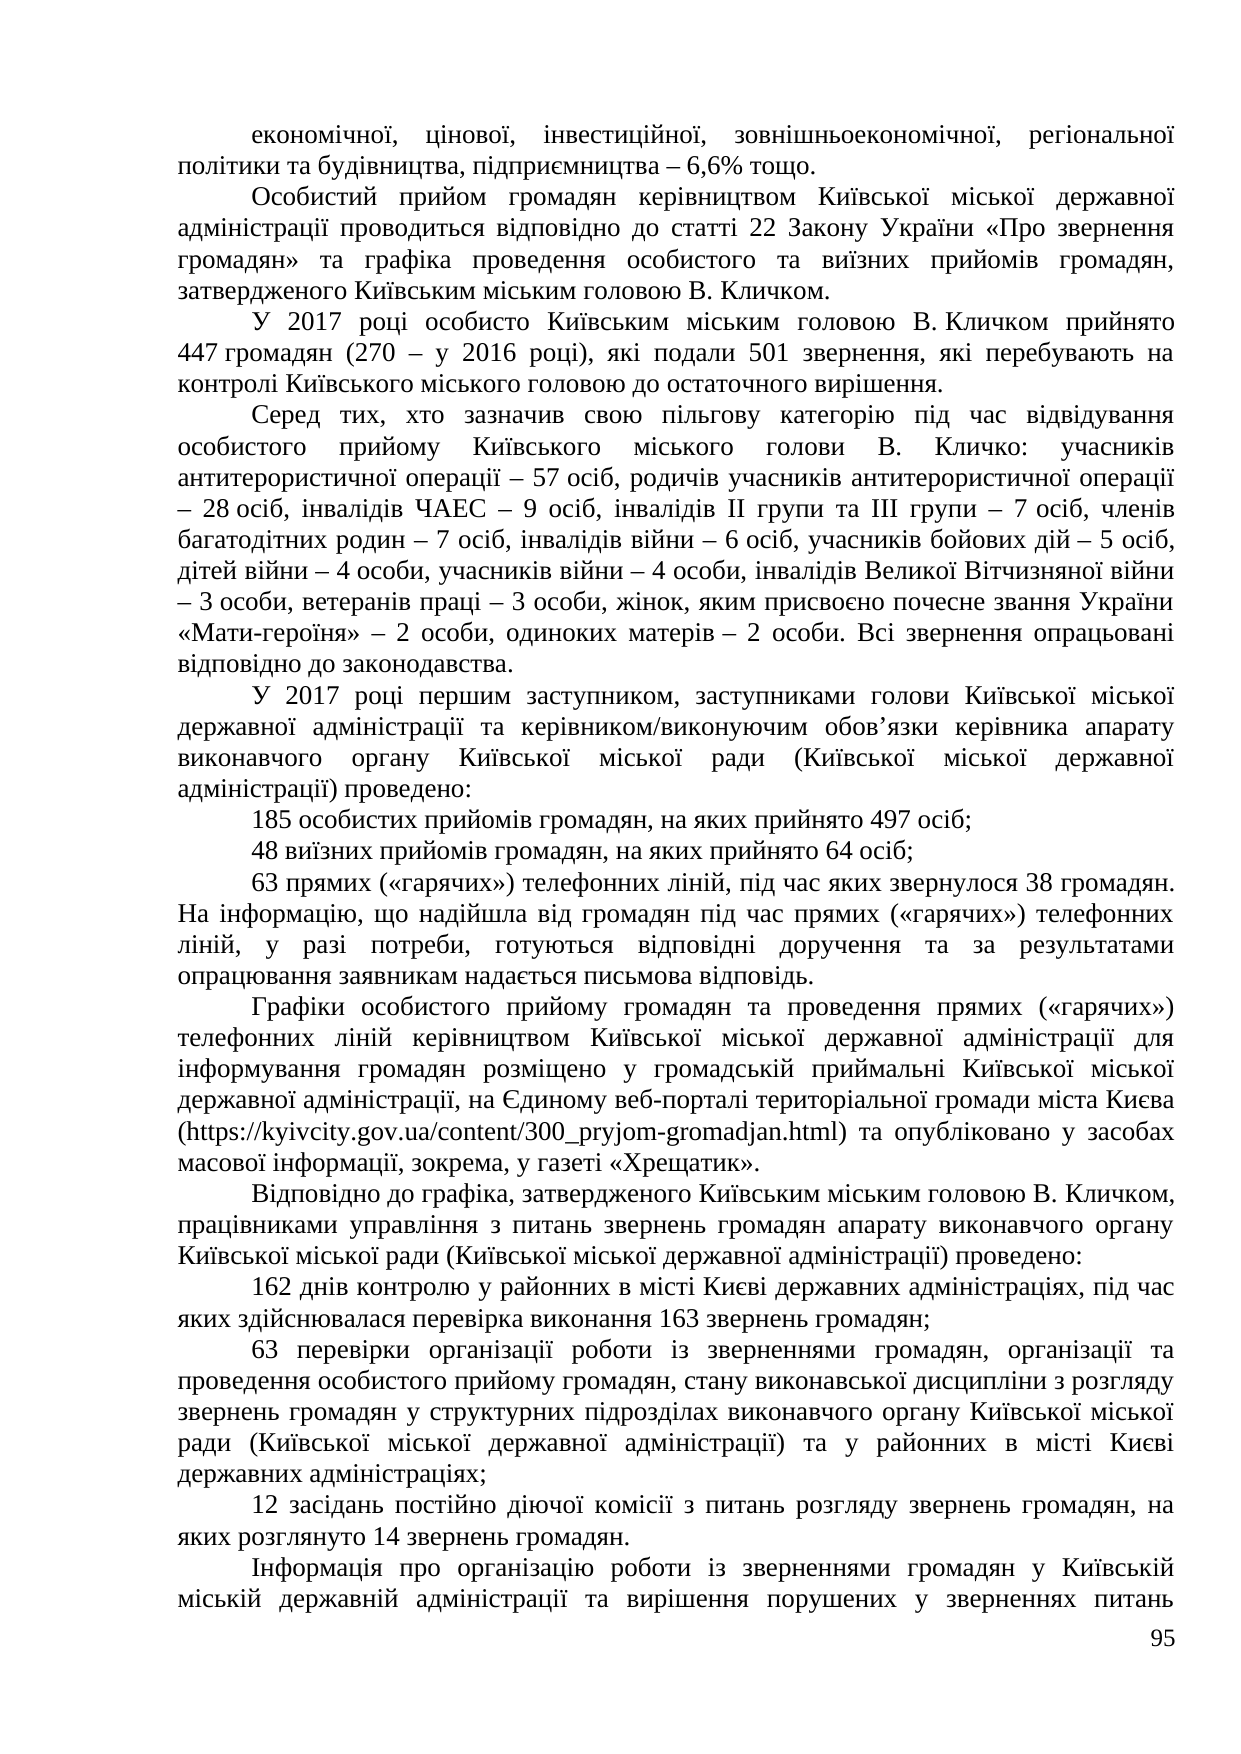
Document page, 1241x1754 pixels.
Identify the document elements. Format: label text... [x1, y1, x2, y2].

text Відповідно до графіка, затвердженого Київським міським головою В. Кличком, працівниками управління з питань звернень громадян апарату виконавчого органу Київської міської ради (Київської міської державної адміністрації) проведено: [177, 1177, 1175, 1271]
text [177, 1551, 1175, 1613]
text 185 особистих прийомів громадян, на яких прийнято 497 осіб; [177, 803, 1175, 834]
text 63 прямих («гарячих») телефонних ліній, під час яких звернулося 38 громадян. На інформацію, що надійшла від громадян під час прямих («гарячих») телефонних ліній, у разі потреби, готуються відповідні доручення та за результатами опрацювання заявникам надається письмова відповідь. [177, 866, 1175, 990]
text У 2017 році першим заступником, заступниками голови Київської міської державної адміністрації та керівником/виконуючим обов’язки керівника апарату виконавчого органу Київської міської ради (Київської міської державної адміністрації) проведено: [177, 679, 1175, 803]
text 48 виїзних прийомів громадян, на яких прийнято 64 осіб; [177, 834, 1175, 866]
text економічної, цінової, інвестиційної, зовнішньоекономічної, регіональної політики та будівництва, підприємництва – 6,6% тощо. [177, 118, 1175, 180]
text Особистий прийом громадян керівництвом Київської міської державної адміністрації проводиться відповідно до статті 22 Закону України «Про звернення громадян» та графіка проведення особистого та виїзних прийомів громадян, затвердженого Київським міським головою В. Кличком. [177, 180, 1175, 305]
text 12 засідань постійно діючої комісії з питань розгляду звернень громадян, на яких розглянуто 14 звернень громадян. [177, 1488, 1175, 1551]
text 162 днів контролю у районних в місті Києві державних адміністраціях, під час яких здійснювалася перевірка виконання 163 звернень громадян; [177, 1271, 1175, 1333]
text Графіки особистого прийому громадян та проведення прямих («гарячих») телефонних ліній керівництвом Київської міської державної адміністрації для інформування громадян розміщено у громадській приймальні Київської міської державної адміністрації, на Єдиному веб-порталі територіальної громади міста Києва (https://kyivcity.gov.ua/content/300_pryjom-gromadjan.html) та опубліковано у засобах масової інформації, зокрема, у газеті «Хрещатик». [177, 990, 1175, 1177]
text У 2017 році особисто Київським міським головою В. Кличком прийнято 447 громадян (270 – у 2016 році), які подали 501 звернення, які перебувають на контролі Київського міського головою до остаточного вирішення. [177, 305, 1175, 398]
text Серед тих, хто зазначив свою пільгову категорію під час відвідування особистого прийому Київського міського голови В. Кличко: учасників антитерористичної операції – 57 осіб, родичів учасників антитерористичної операції – 28 осіб, інвалідів ЧАЕС – 9 осіб, інвалідів ІІ групи та ІІІ групи – 7 осіб, членів багатодітних родин – 7 осіб, інвалідів війни – 6 осіб, учасників бойових дій – 5 осіб, дітей війни – 4 особи, учасників війни – 4 особи, інвалідів Великої Вітчизняної війни – 3 особи, ветеранів праці – 3 особи, жінок, яким присвоєно почесне звання України «Мати-героїня» – 2 особи, одиноких матерів – 2 особи. Всі звернення опрацьовані відповідно до законодавства. [177, 398, 1175, 679]
text 63 перевірки організації роботи із зверненнями громадян, організації та проведення особистого прийому громадян, стану виконавської дисципліни з розгляду звернень громадян у структурних підрозділах виконавчого органу Київської міської ради (Київської міської державної адміністрації) та у районних в місті Києві державних адміністраціях; [177, 1333, 1175, 1488]
